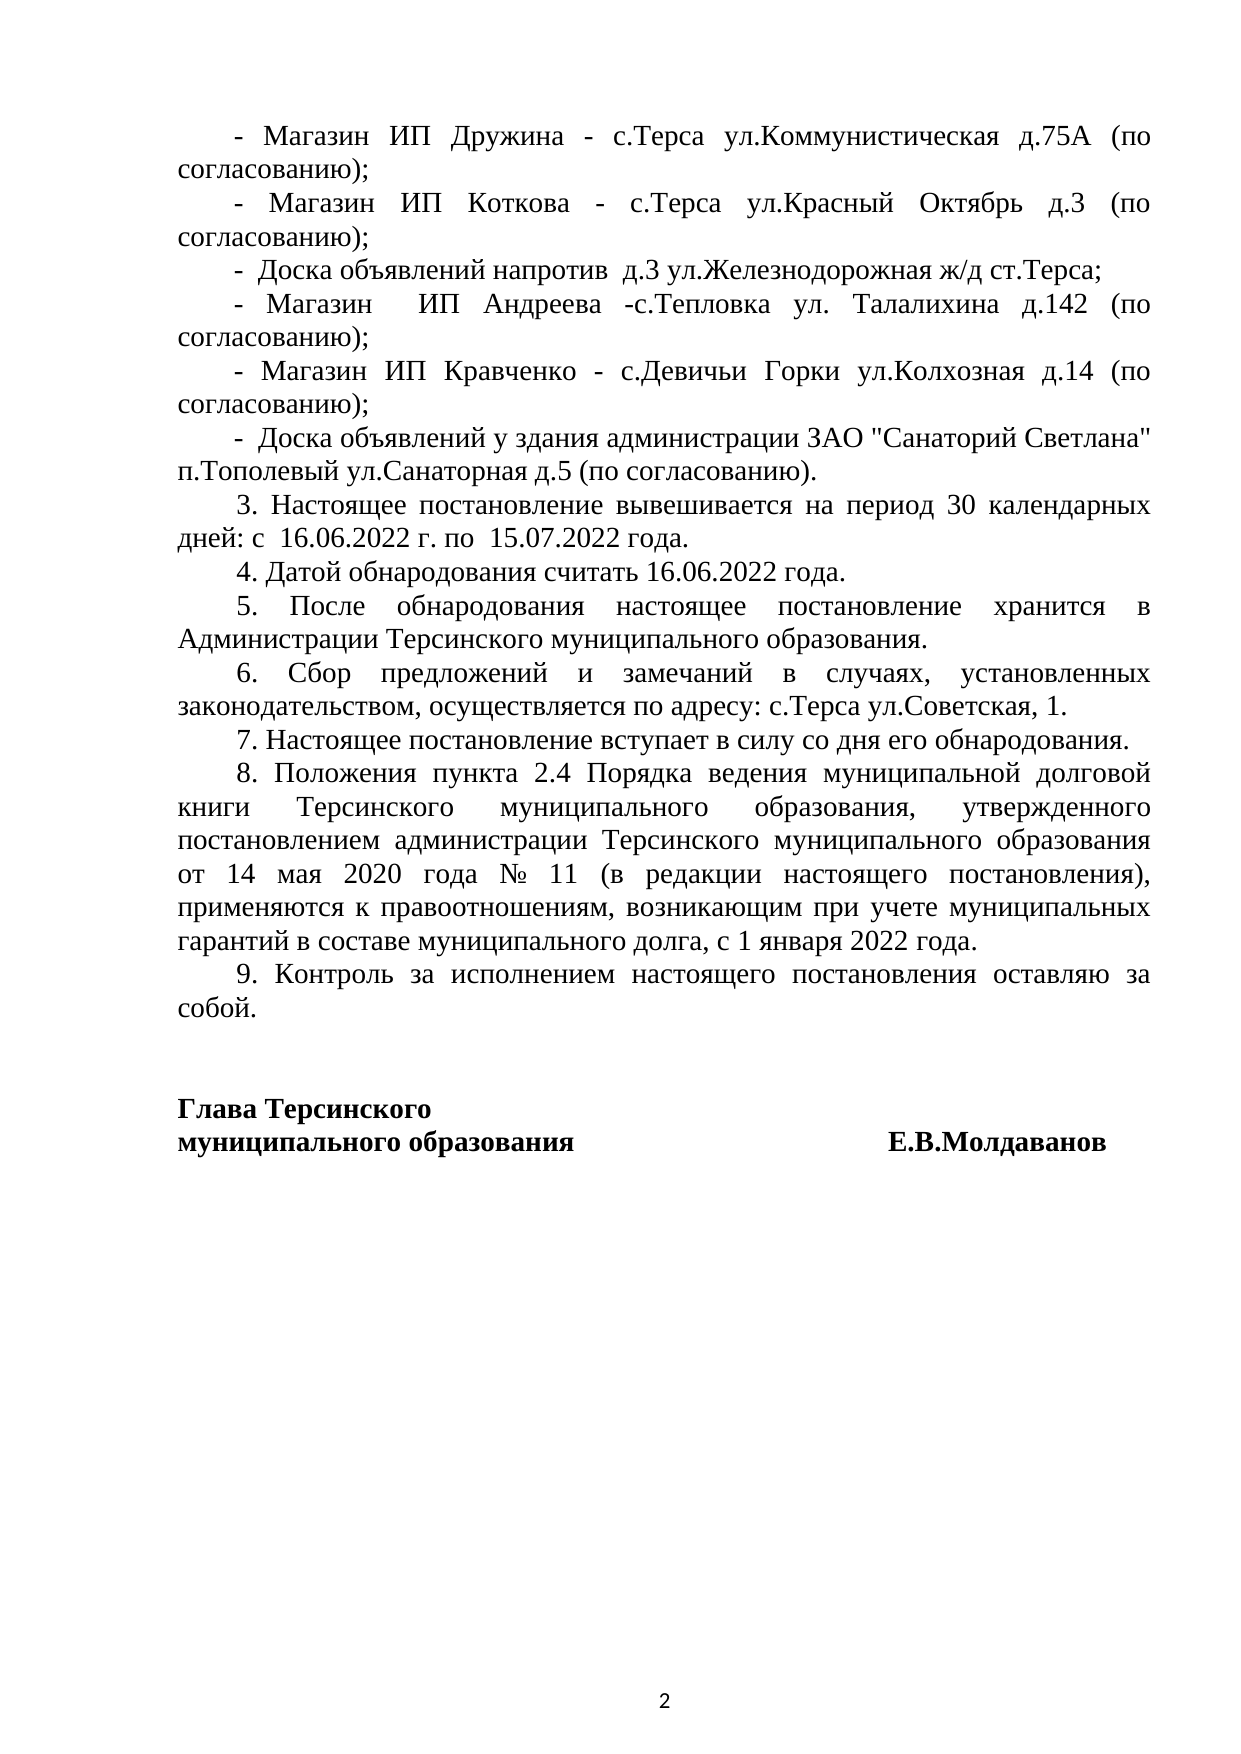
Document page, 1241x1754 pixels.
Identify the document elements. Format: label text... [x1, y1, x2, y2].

text - Магазин ИП Кравченко - с.Девичьи Горки ул.Колхозная д.14 (по согласованию); [177, 353, 1152, 420]
text 9. Контроль за исполнением настоящего постановления оставляю за собой. [177, 957, 1152, 1024]
text 3. Настоящее постановление вывешивается на период 30 календарных дней: с 16.06.2022 г. по 15.07.2022 года. [177, 487, 1152, 554]
text 8. Положения пункта 2.4 Порядка ведения муниципальной долговой книги Терсинского муниципального образования, утвержденного постановлением администрации Терсинского муниципального образования от 14 мая 2020 года № 11 (в редакции настоящего постановления), применяются к правоотношениям, возникающим при учете муниципальных гарантий в составе муниципального долга, с 1 января 2022 года. [177, 755, 1152, 957]
text 5. После обнародования настоящее постановление хранится в Администрации Терсинского муниципального образования. [177, 588, 1152, 655]
text - Магазин ИП Андреева -с.Тепловка ул. Талалихина д.142 (по согласованию); [177, 286, 1152, 353]
text муниципального образования Е.В.Молдаванов [177, 1124, 1152, 1158]
text - Доска объявлений у здания администрации ЗАО "Санаторий Светлана" п.Тополевый ул.Санаторная д.5 (по согласованию). [177, 420, 1152, 487]
text - Магазин ИП Коткова - с.Терса ул.Красный Октябрь д.3 (по согласованию); [177, 185, 1152, 252]
text 7. Настоящее постановление вступает в силу со дня его обнародования. [177, 722, 1152, 755]
text 6. Сбор предложений и замечаний в случаях, установленных законодательством, осуществляется по адресу: с.Терса ул.Советская, 1. [177, 655, 1152, 722]
text 4. Датой обнародования считать 16.06.2022 года. [177, 554, 1152, 588]
text Глава Терсинского [177, 1091, 1152, 1124]
text - Доска объявлений напротив д.3 ул.Железнодорожная ж/д ст.Терса; [177, 252, 1152, 286]
text - Магазин ИП Дружина - с.Терса ул.Коммунистическая д.75А (по согласованию); [177, 118, 1152, 185]
